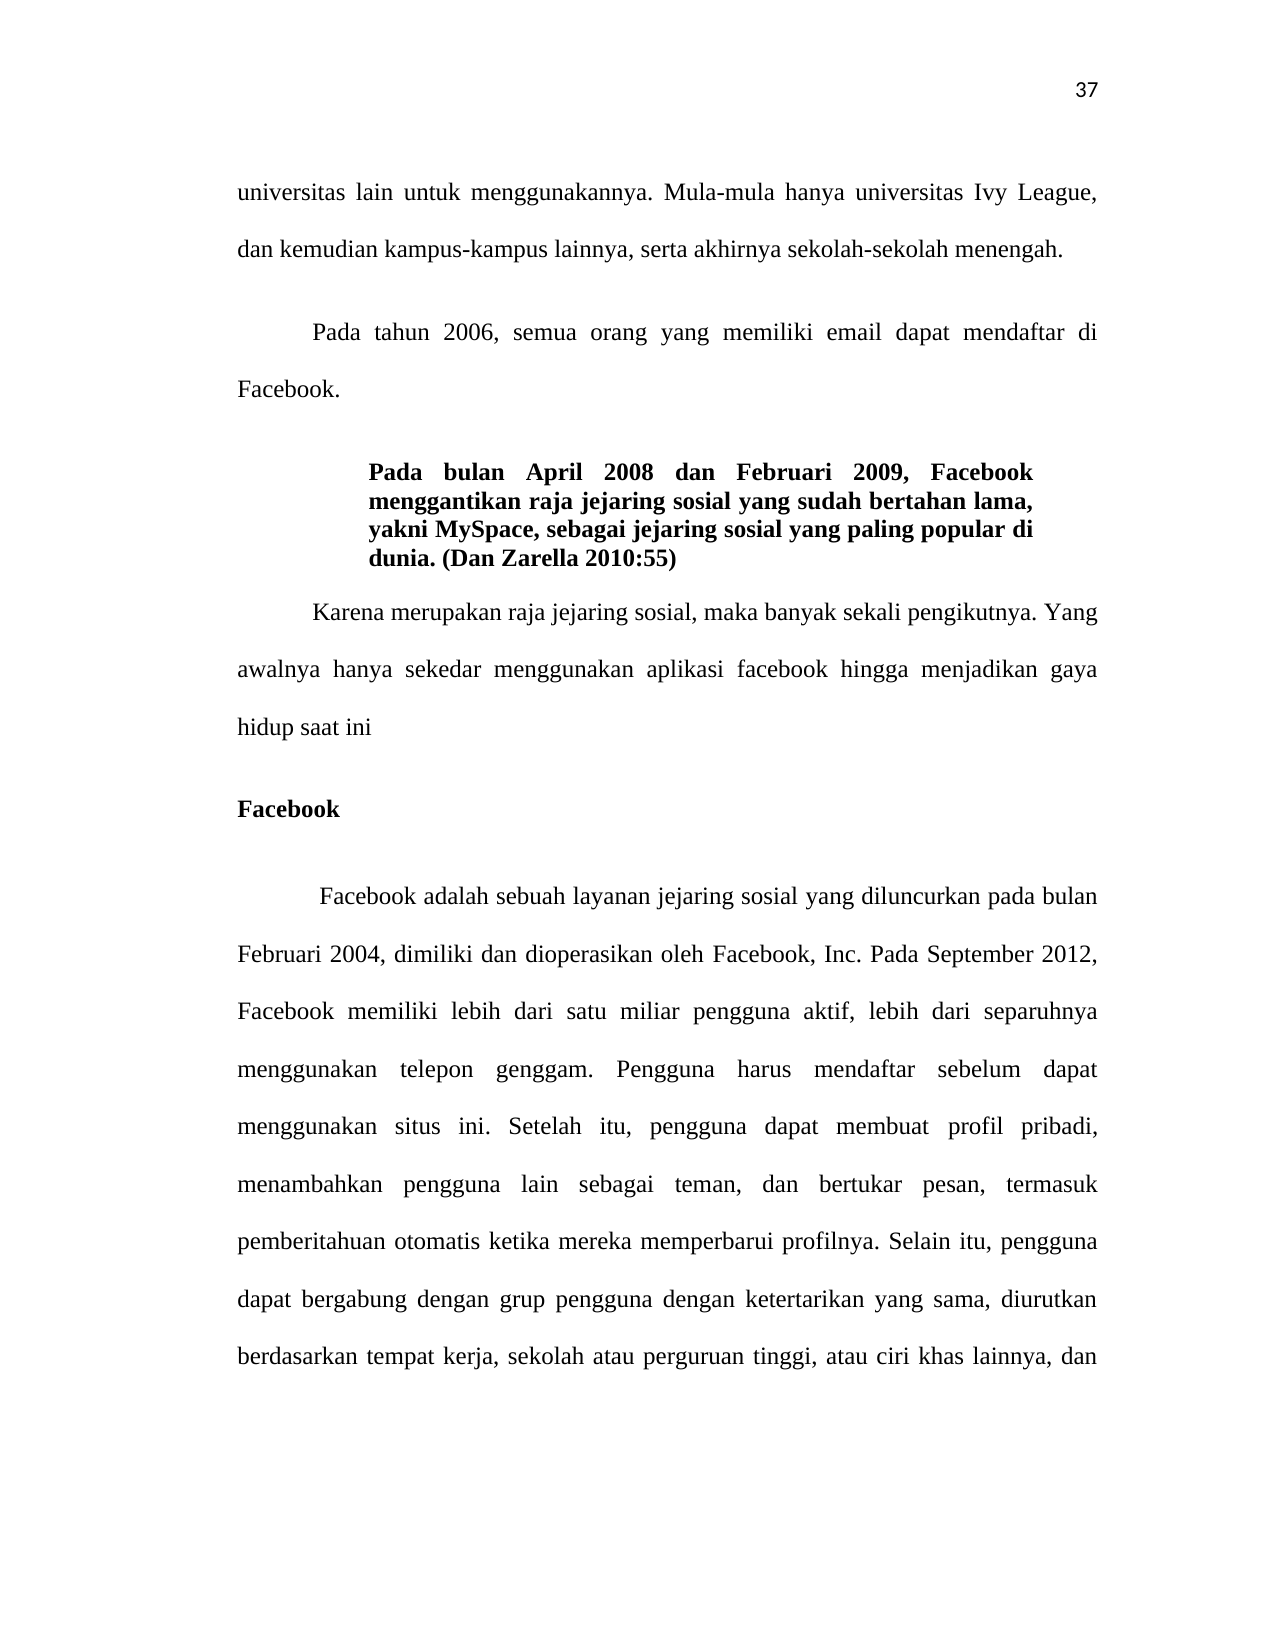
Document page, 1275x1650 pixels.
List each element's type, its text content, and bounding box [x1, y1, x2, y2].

text Pada tahun 2006, semua orang yang memiliki email dapat mendaftar di Facebook. [237, 317, 1098, 403]
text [237, 177, 1098, 263]
text Pada bulan April 2008 dan Februari 2009, Facebook menggantikan raja jejaring sosial yang sudah bertahan lama, yakni MySpace, sebagai jejaring sosial yang paling popular di dunia. (Dan Zarella 2010:55) [368, 457, 1034, 572]
text Facebook [237, 794, 1098, 823]
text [237, 881, 1098, 1370]
text Karena merupakan raja jejaring sosial, maka banyak sekali pengikutnya. Yang awalnya hanya sekedar menggunakan aplikasi facebook hingga menjadikan gaya hidup saat ini [237, 597, 1098, 741]
